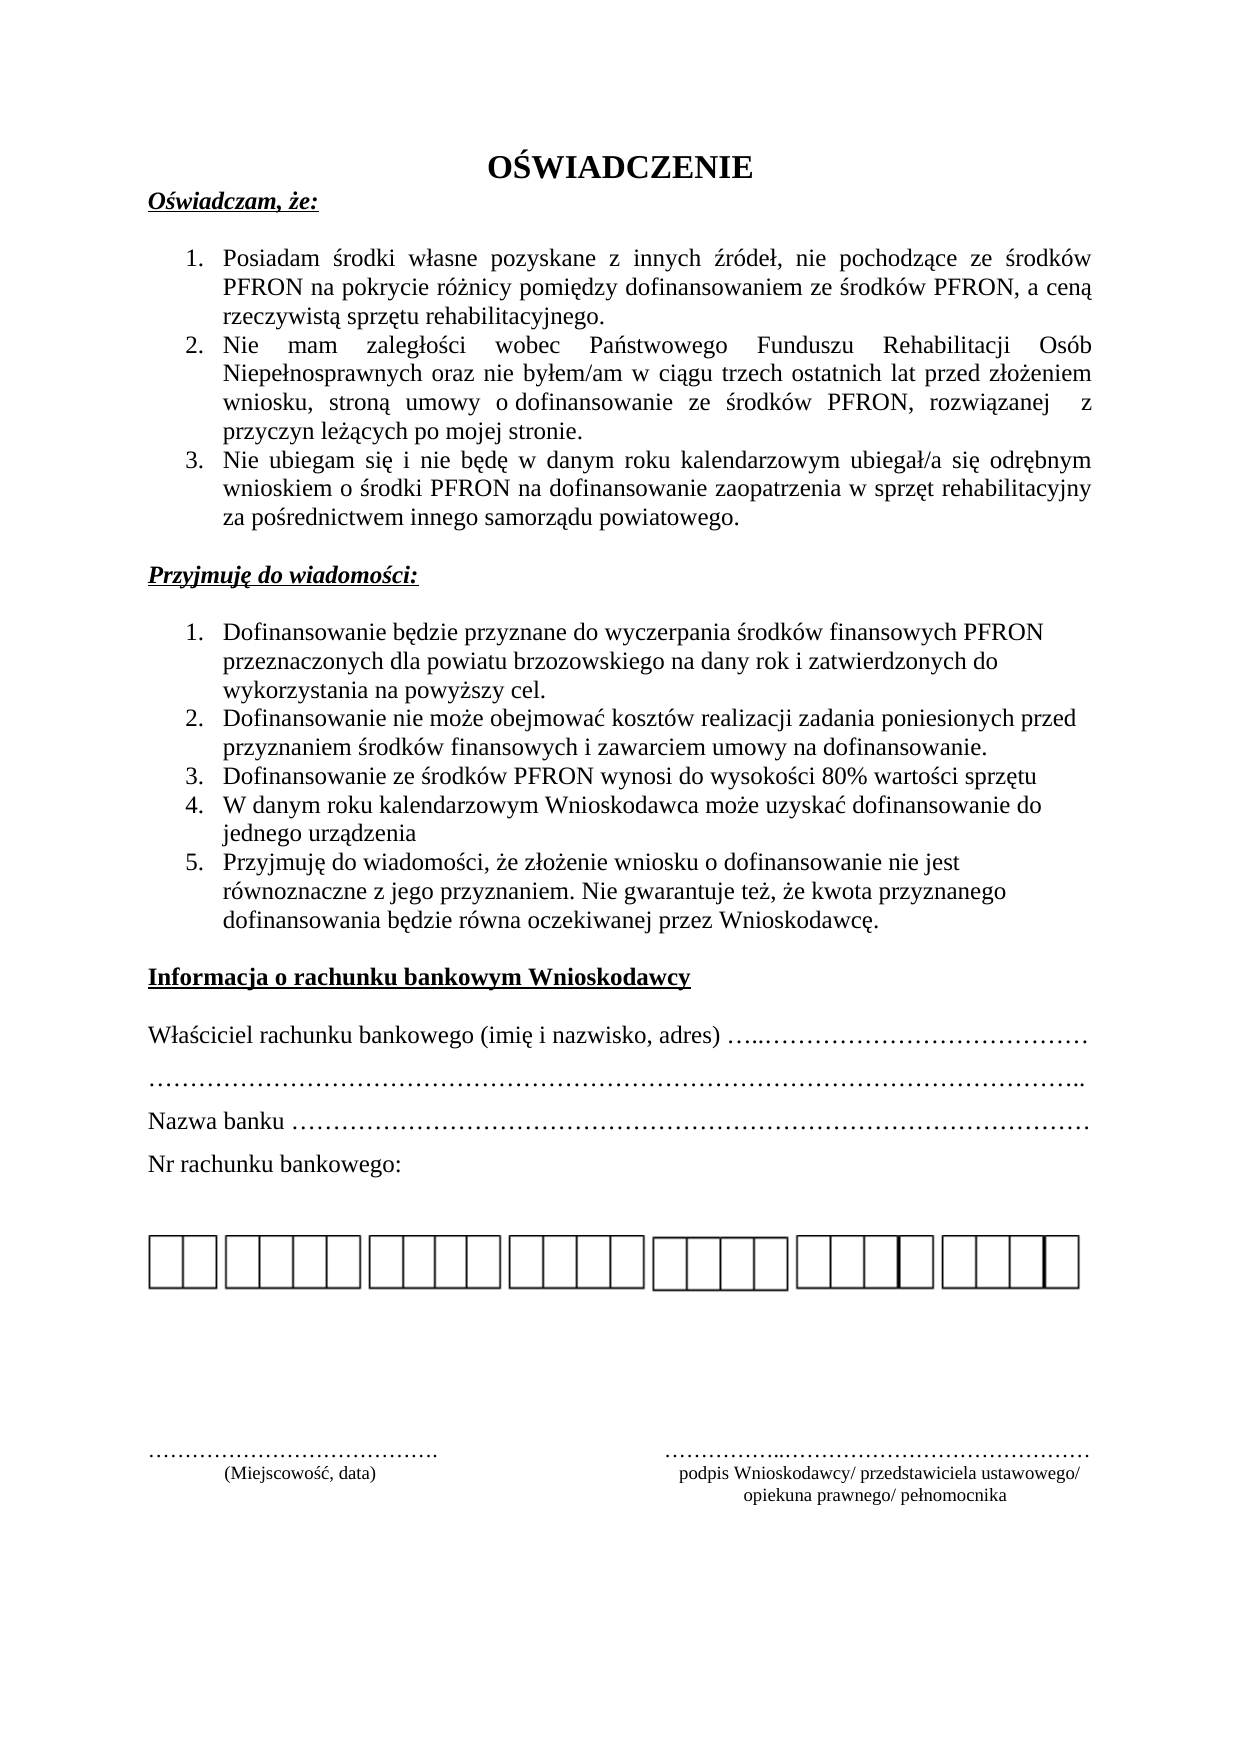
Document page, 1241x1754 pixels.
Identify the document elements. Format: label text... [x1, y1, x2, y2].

list Przyjmuję do wiadomości, że złożenie wniosku o dofinansowanie nie jest równoznaczne z jego przyznaniem. Nie gwarantuje też, że kwota przyznanego dofinansowania będzie równa oczekiwanej przez Wnioskodawcę. [185, 847, 1093, 933]
text Nazwa banku …………………………………………………………………………………… [148, 1106, 1093, 1135]
picture [147, 1235, 1082, 1294]
text (Miejscowość, data) podpis Wnioskodawcy/ przedstawiciela ustawowego/ opiekuna prawnego/ pełnomocnika [148, 1462, 1093, 1505]
list Dofinansowanie ze środków PFRON wynosi do wysokości 80% wartości sprzętu [185, 761, 1093, 790]
list Posiadam środki własne pozyskane z innych źródeł, nie pochodzące ze środków PFRON na pokrycie różnicy pomiędzy dofinansowaniem ze środków PFRON, a ceną rzeczywistą sprzętu rehabilitacyjnego. [185, 243, 1093, 330]
text Przyjmuję do wiadomości: [148, 560, 1093, 588]
text Właściciel rachunku bankowego (imię i nazwisko, adres) …..………………………………… [148, 1020, 1093, 1048]
text Nr rachunku bankowego: [148, 1149, 1093, 1178]
list Dofinansowanie nie może obejmować kosztów realizacji zadania poniesionych przed przyznaniem środków finansowych i zawarciem umowy na dofinansowanie. [185, 703, 1093, 761]
text …………………………………. ……………..…………………………………… [148, 1437, 1093, 1462]
text Informacja o rachunku bankowym Wnioskodawcy [148, 962, 1093, 991]
text Oświadczam, że: [148, 186, 1093, 215]
list Nie mam zaległości wobec Państwowego Funduszu Rehabilitacji Osób Niepełnosprawnych oraz nie byłem/am w ciągu trzech ostatnich lat przed złożeniem wniosku, stroną umowy o dofinansowanie ze środków PFRON, rozwiązanej z przyczyn leżących po mojej stronie. [185, 330, 1093, 445]
list Dofinansowanie będzie przyznane do wyczerpania środków finansowych PFRON przeznaczonych dla powiatu brzozowskiego na dany rok i zatwierdzonych do wykorzystania na powyższy cel. [185, 617, 1093, 703]
text ………………………………………………………………………………………………….. [148, 1063, 1093, 1092]
list Nie ubiegam się i nie będę w danym roku kalendarzowym ubiegał/a się odrębnym wnioskiem o środki PFRON na dofinansowanie zaopatrzenia w sprzęt rehabilitacyjny za pośrednictwem innego samorządu powiatowego. [185, 445, 1093, 531]
list W danym roku kalendarzowym Wnioskodawca może uzyskać dofinansowanie do jednego urządzenia [185, 790, 1093, 847]
text OŚWIADCZENIE [148, 148, 1093, 186]
